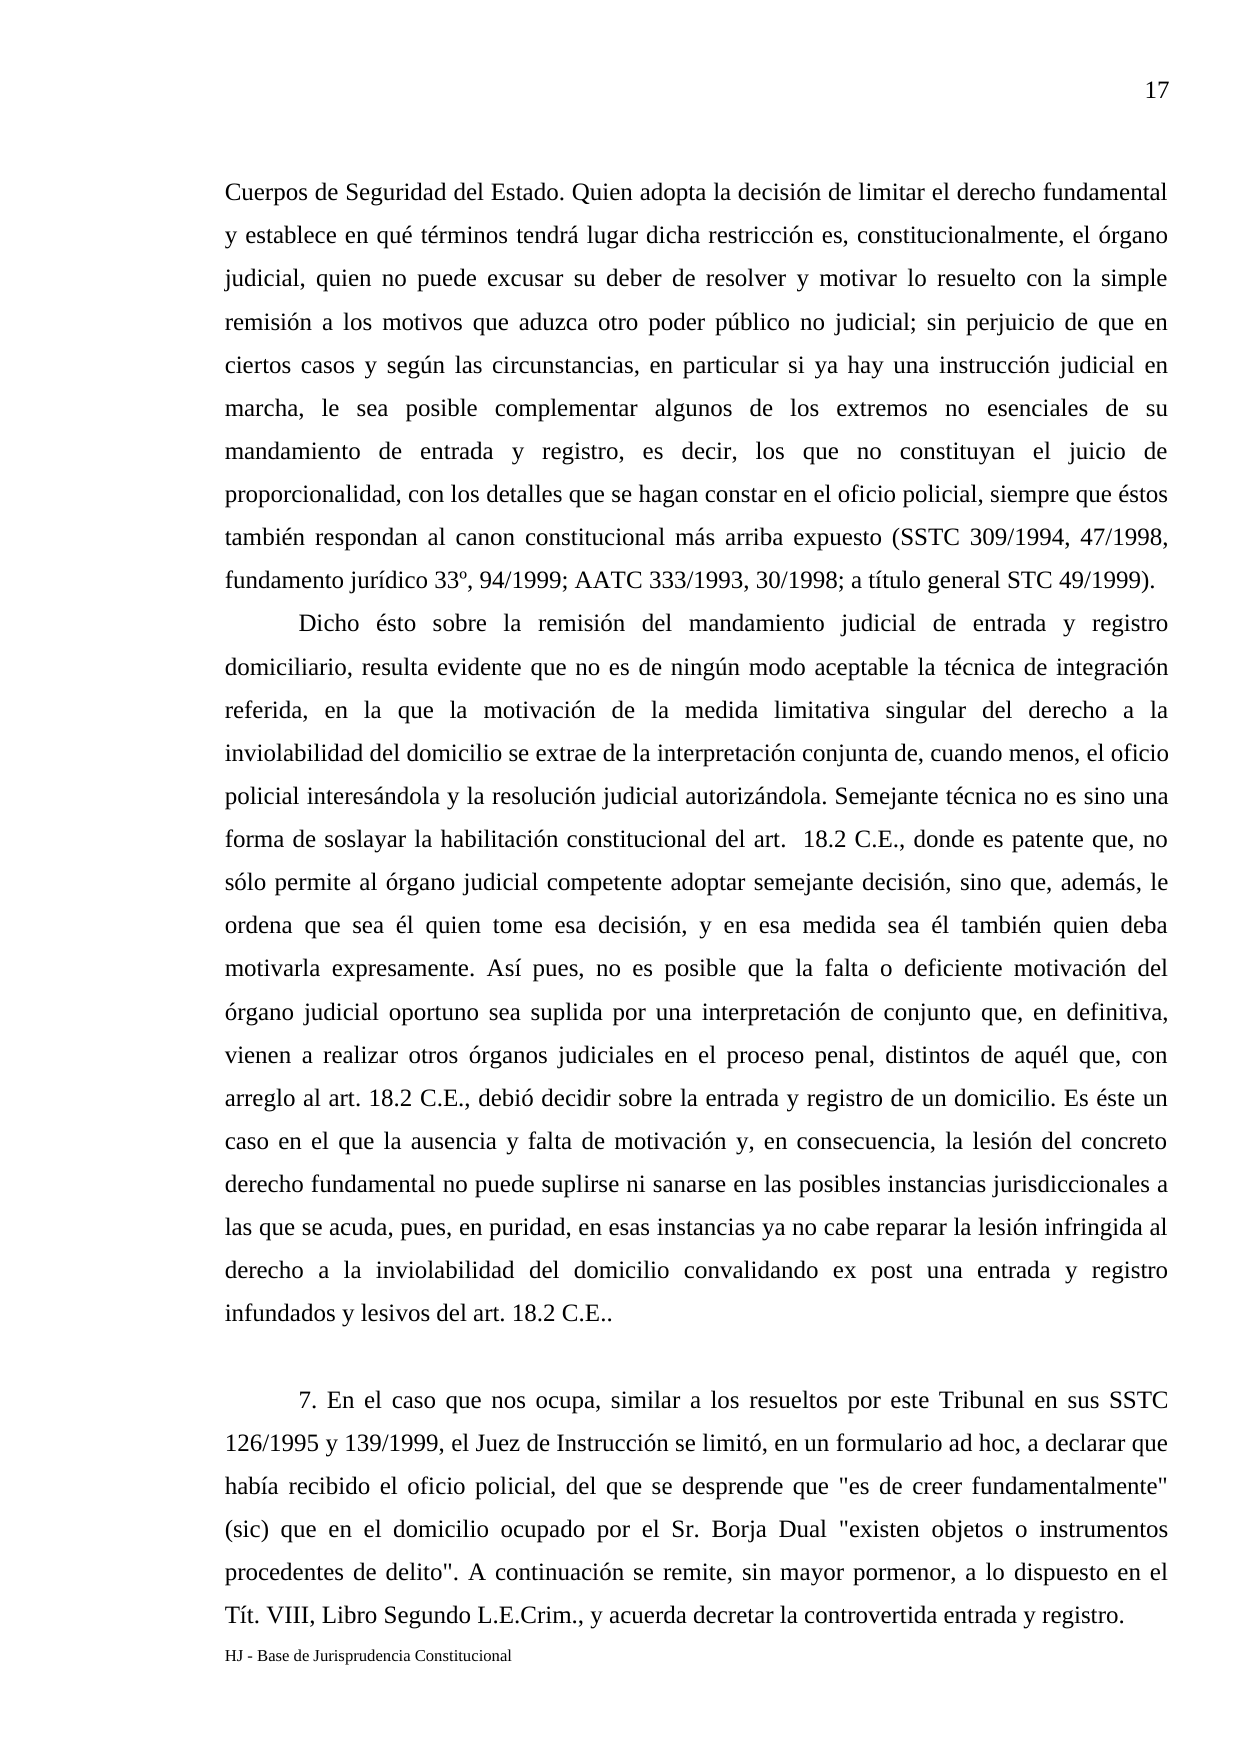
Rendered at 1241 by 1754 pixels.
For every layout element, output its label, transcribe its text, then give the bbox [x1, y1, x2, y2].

text Dicho ésto sobre la remisión del mandamiento judicial de entrada y registro domiciliario, resulta evidente que no es de ningún modo aceptable la técnica de integración referida, en la que la motivación de la medida limitativa singular del derecho a la inviolabilidad del domicilio se extrae de la interpretación conjunta de, cuando menos, el oficio policial interesándola y la resolución judicial autorizándola. Semejante técnica no es sino una forma de soslayar la habilitación constitucional del art. 18.2 C.E., donde es patente que, no sólo permite al órgano judicial competente adoptar semejante decisión, sino que, además, le ordena que sea él quien tome esa decisión, y en esa medida sea él también quien deba motivarla expresamente. Así pues, no es posible que la falta o deficiente motivación del órgano judicial oportuno sea suplida por una interpretación de conjunto que, en definitiva, vienen a realizar otros órganos judiciales en el proceso penal, distintos de aquél que, con arreglo al art. 18.2 C.E., debió decidir sobre la entrada y registro de un domicilio. Es éste un caso en el que la ausencia y falta de motivación y, en consecuencia, la lesión del concreto derecho fundamental no puede suplirse ni sanarse en las posibles instancias jurisdiccionales a las que se acuda, pues, en puridad, en esas instancias ya no cabe reparar la lesión infringida al derecho a la inviolabilidad del domicilio convalidando ex post una entrada y registro infundados y lesivos del art. 18.2 C.E.. [224, 608, 1169, 1327]
text 7. En el caso que nos ocupa, similar a los resueltos por este Tribunal en sus SSTC 126/1995 y 139/1999, el Juez de Instrucción se limitó, en un formulario ad hoc, a declarar que había recibido el oficio policial, del que se desprende que "es de creer fundamentalmente" (sic) que en el domicilio ocupado por el Sr. Borja Dual "existen objetos o instrumentos procedentes de delito". A continuación se remite, sin mayor pormenor, a lo dispuesto en el Tít. VIII, Libro Segundo L.E.Crim., y acuerda decretar la controvertida entrada y registro. [224, 1385, 1169, 1629]
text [224, 177, 1169, 594]
